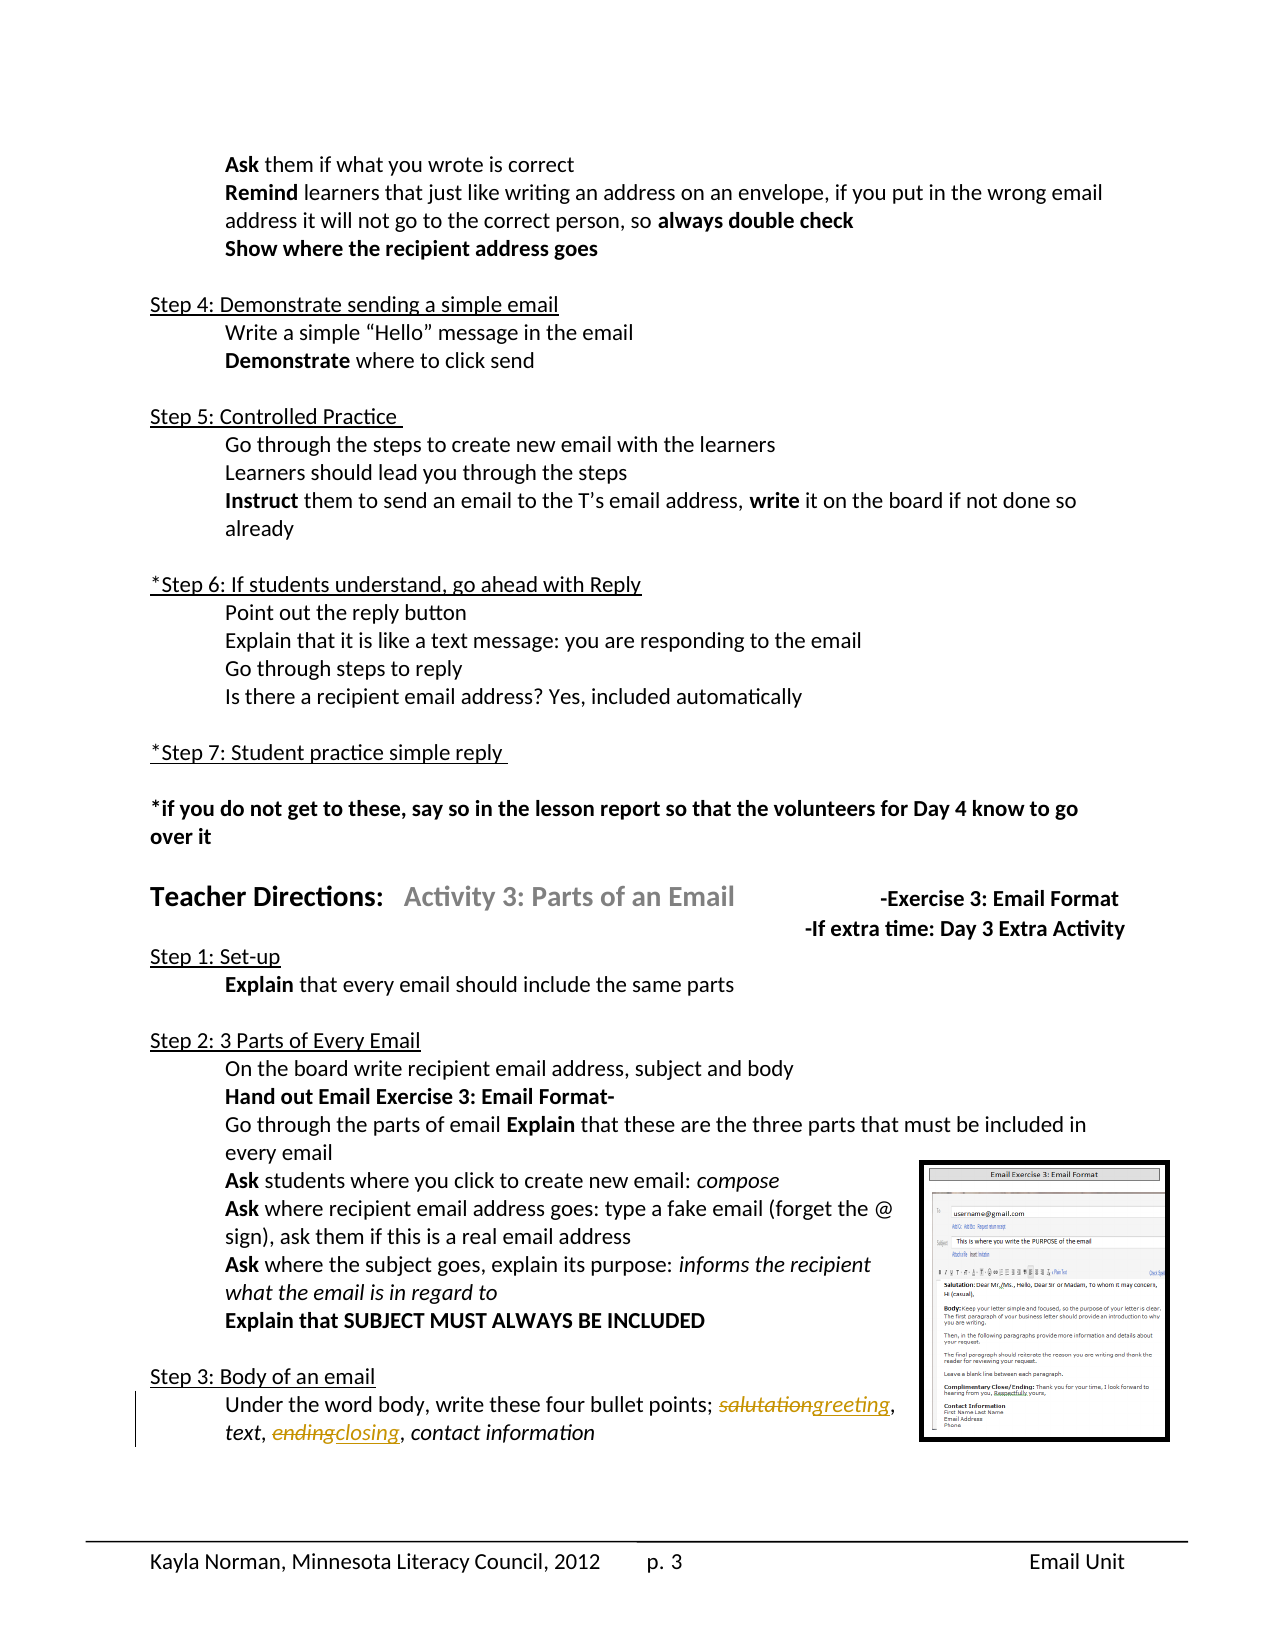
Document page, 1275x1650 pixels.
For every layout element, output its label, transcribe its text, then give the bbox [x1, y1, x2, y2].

text Hand out Email Exercise 3: Email Format- [225, 1082, 1125, 1110]
text Ask where the subject goes, explain its purpose: informs the recipient what the email is in regard to [225, 1250, 919, 1306]
text Go through steps to reply [150, 654, 1125, 682]
picture [924, 1165, 1165, 1437]
text Go through the steps to create new email with the learners [150, 430, 1125, 458]
text On the board write recipient email address, subject and body [150, 1054, 1125, 1082]
text Remind learners that just like writing an address on an envelope, if you put in the wrong email address it will not go to the correct person, so always double check [225, 178, 1125, 234]
text Ask them if what you wrote is correct [150, 150, 1125, 178]
text Write a simple “Hello” message in the email [150, 318, 1125, 346]
text Ask students where you click to create new email: compose [150, 1166, 919, 1194]
text Step 5: Controlled Practice [150, 402, 1125, 430]
text Step 3: Body of an email [150, 1362, 919, 1391]
text Explain that SUBJECT MUST ALWAYS BE INCLUDED [150, 1306, 919, 1334]
text Explain that every email should include the same parts [150, 970, 1125, 998]
text *Step 6: If students understand, go ahead with Reply [150, 570, 1125, 598]
text Step 1: Set-up [150, 942, 1125, 970]
text Learners should lead you through the steps [150, 458, 1125, 486]
text Under the word body, write these four bullet points; , text, , contact information [225, 1391, 1125, 1447]
text Instruct them to send an email to the T’s email address, write it on the board if not done so already [225, 486, 1125, 542]
text Point out the reply button [150, 598, 1125, 626]
text Go through the parts of email Explain that these are the three parts that must be included in every email [225, 1110, 1125, 1166]
text Show where the recipient address goes [225, 234, 1125, 262]
text Step 4: Demonstrate sending a simple email [150, 290, 1125, 318]
text Explain that it is like a text message: you are responding to the email [150, 626, 1125, 654]
text Demonstrate where to click send [150, 346, 1125, 374]
text Is there a recipient email address? Yes, included automatically [150, 682, 1125, 710]
text Step 2: 3 Parts of Every Email [150, 1026, 1125, 1054]
text -If extra time: Day 3 Extra Activity [150, 914, 1125, 942]
text Teacher Directions: Activity 3: Parts of an Email -Exercise 3: Email Format [150, 878, 1125, 914]
text *Step 7: Student practice simple reply [150, 738, 1125, 766]
text *if you do not get to these, say so in the lesson report so that the volunteers for Day 4 know to go over it [150, 794, 1125, 851]
text Ask where recipient email address goes: type a fake email (forget the @ sign), ask them if this is a real email address [225, 1194, 919, 1250]
